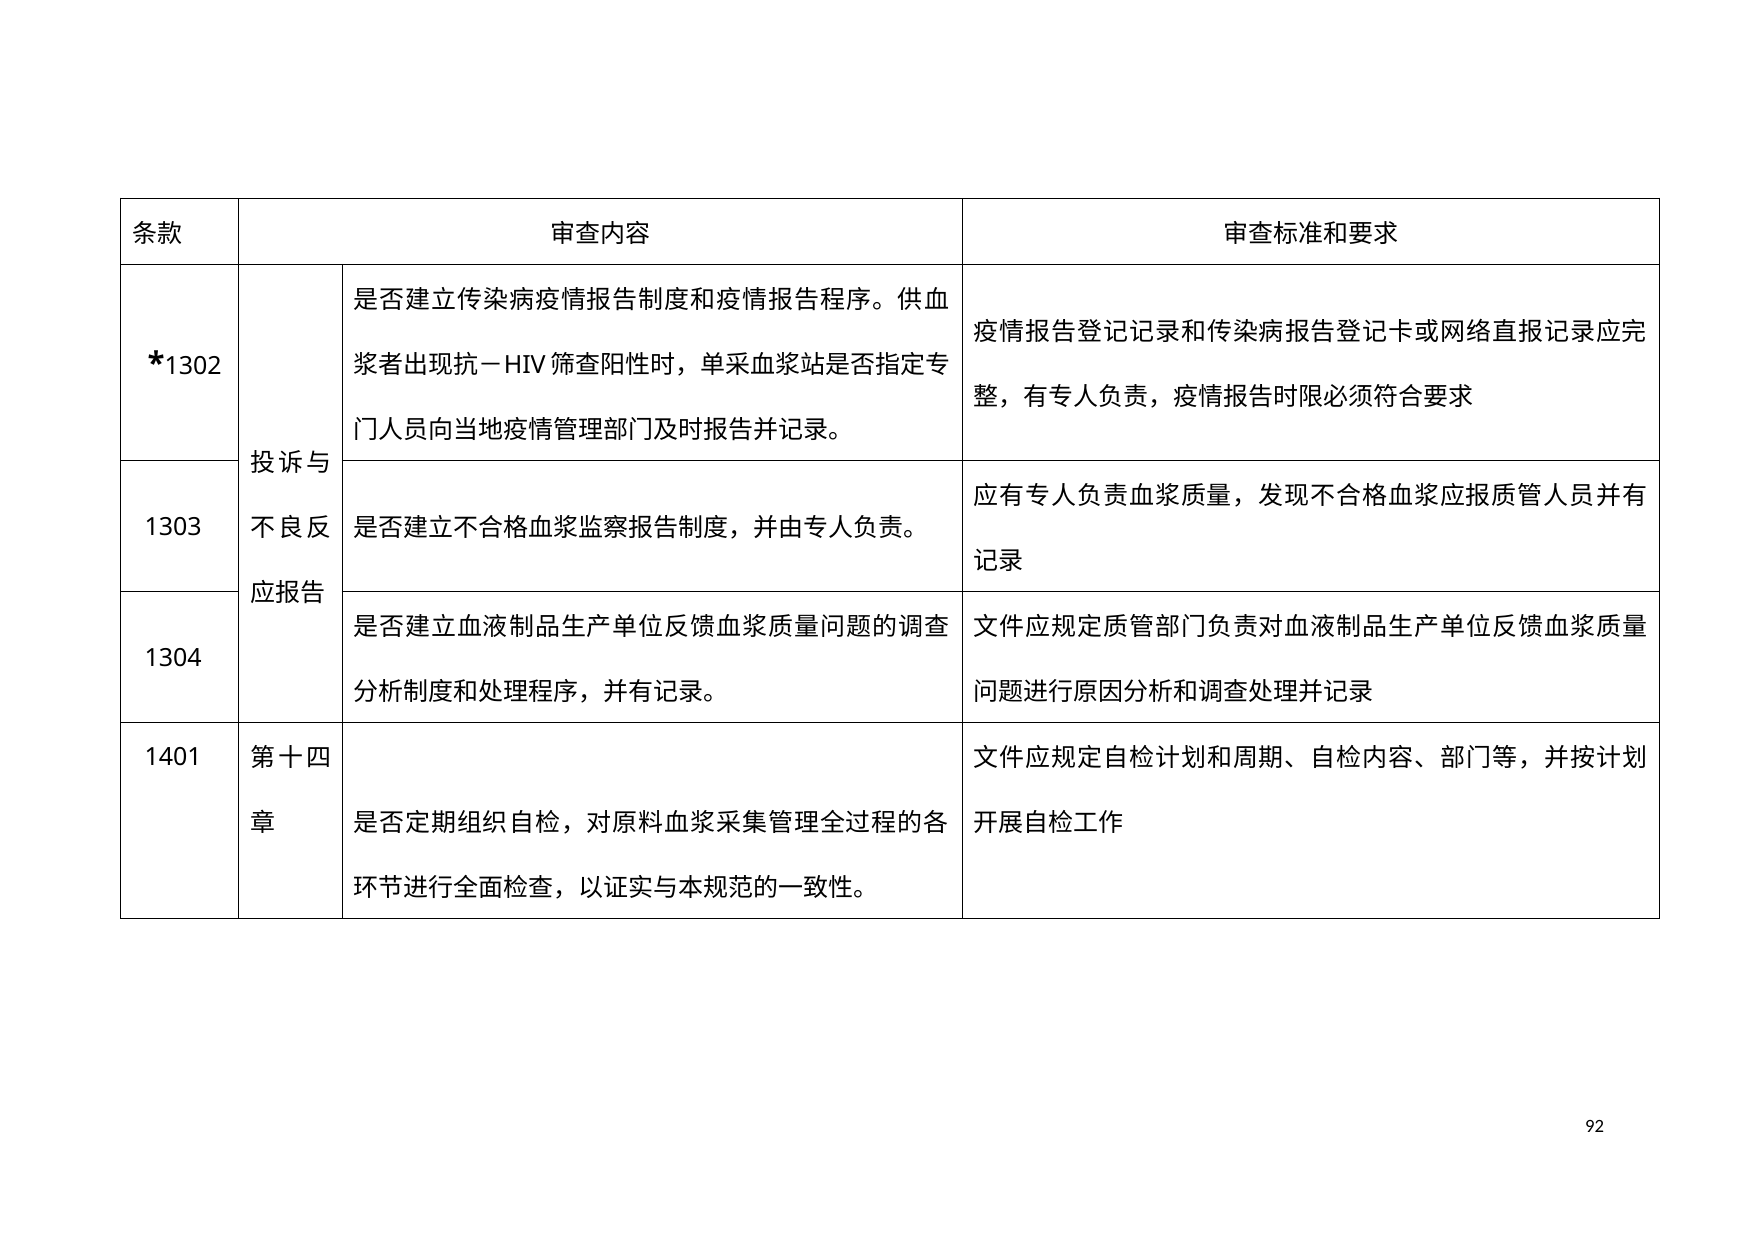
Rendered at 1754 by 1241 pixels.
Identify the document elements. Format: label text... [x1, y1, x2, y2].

table_cell *1302 [121, 265, 238, 460]
table_cell 是否建立不合格血浆监察报告制度，并由专人负责。 [343, 461, 962, 591]
table_cell 应有专人负责血浆质量，发现不合格血浆应报质管人员并有记录 [963, 461, 1659, 591]
table_cell 文件应规定质管部门负责对血液制品生产单位反馈血浆质量问题进行原因分析和调查处理并记录 [963, 592, 1659, 722]
table_header 条款 [121, 199, 238, 264]
table_header 审查内容 [239, 199, 962, 264]
table_cell 1401 [121, 723, 238, 918]
table_cell 文件应规定自检计划和周期、自检内容、部门等，并按计划开展自检工作 [963, 723, 1659, 918]
table_cell 第十三章 投诉与不良反应报告 [239, 265, 342, 722]
table_cell 疫情报告登记记录和传染病报告登记卡或网络直报记录应完整，有专人负责，疫情报告时限必须符合要求 [963, 265, 1659, 460]
table_cell 1304 [121, 592, 238, 722]
table_cell 是否定期组织自检，对原料血浆采集管理全过程的各环节进行全面检查，以证实与本规范的一致性。 [343, 723, 962, 918]
table_cell 1303 [121, 461, 238, 591]
table_cell 是否建立传染病疫情报告制度和疫情报告程序。供血浆者出现抗－HIV筛查阳性时，单采血浆站是否指定专门人员向当地疫情管理部门及时报告并记录。 [343, 265, 962, 460]
table_cell 第十四章 自检 [239, 723, 342, 918]
table_cell 是否建立血液制品生产单位反馈血浆质量问题的调查分析制度和处理程序，并有记录。 [343, 592, 962, 722]
table_header 审查标准和要求 [963, 199, 1659, 264]
